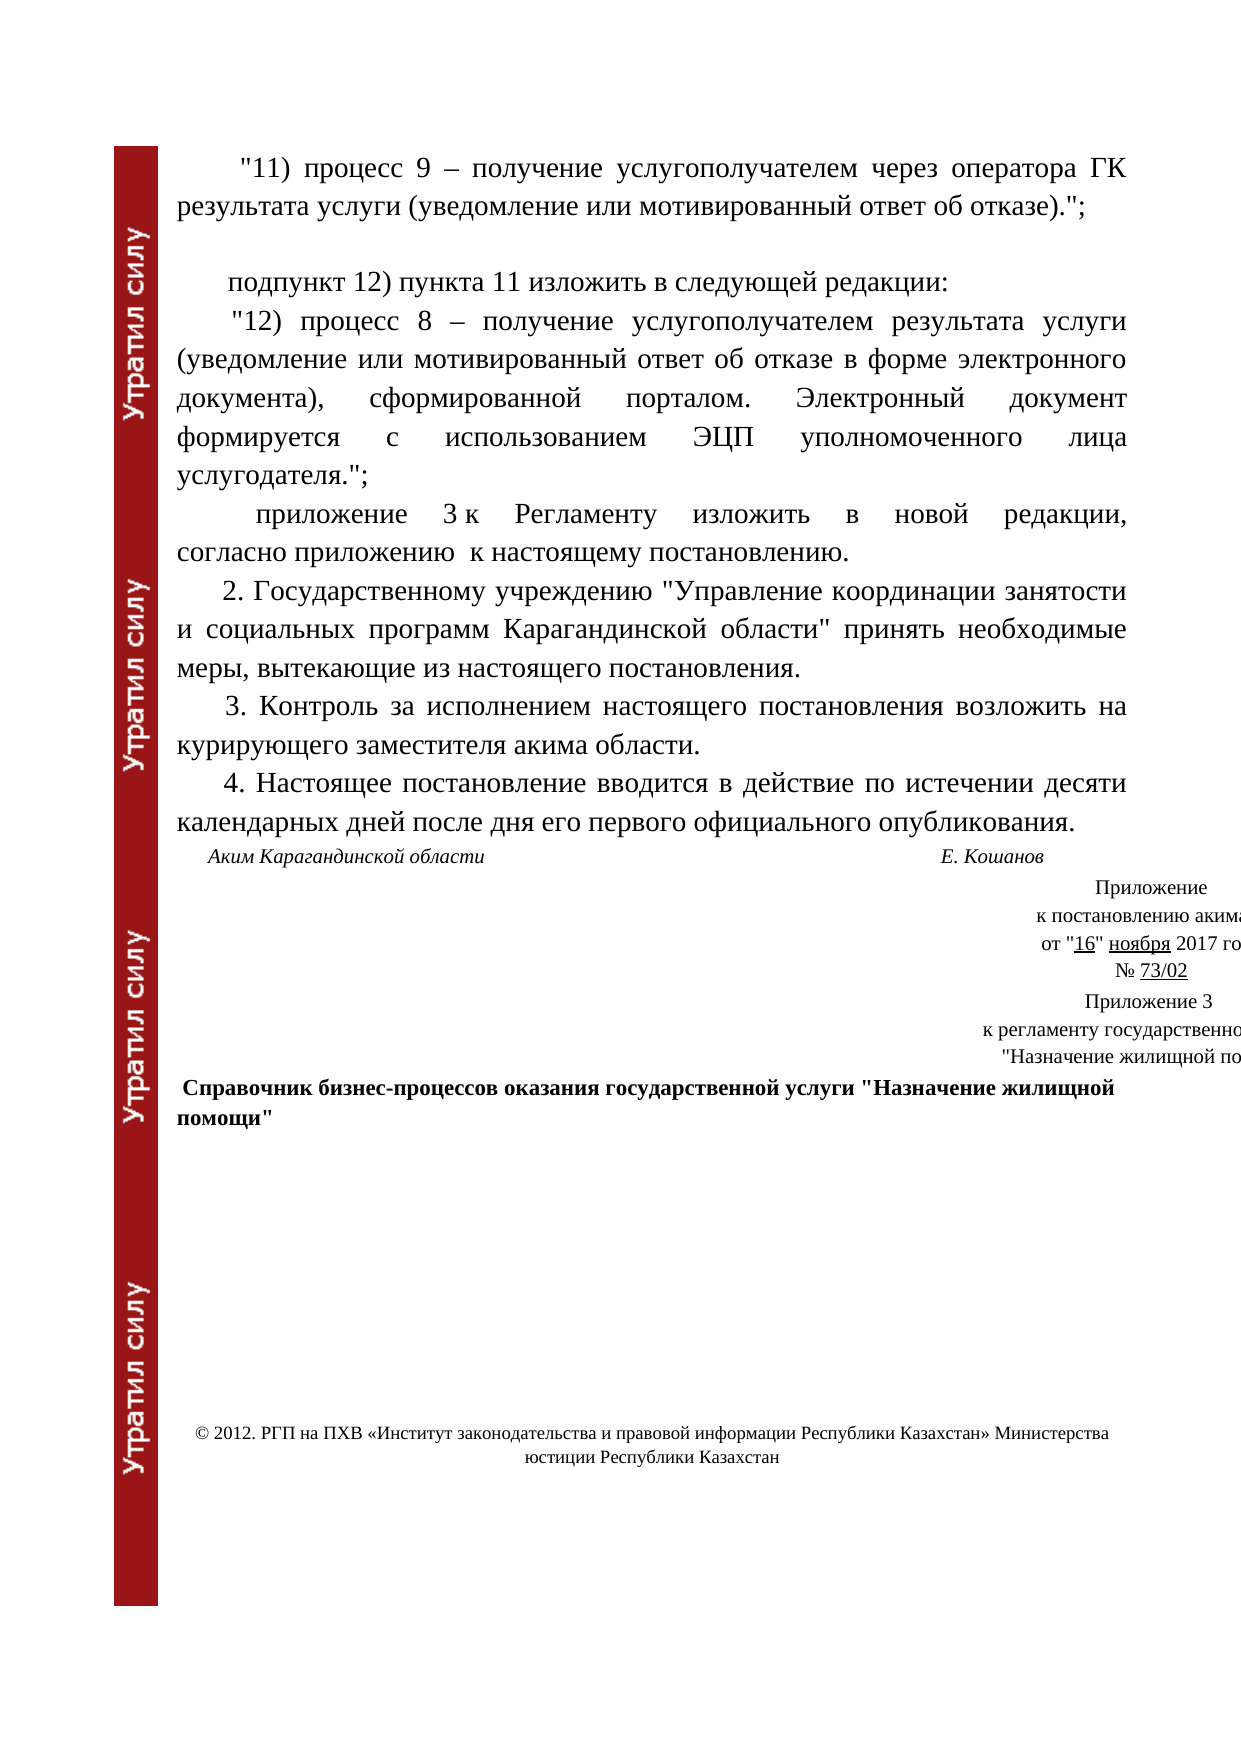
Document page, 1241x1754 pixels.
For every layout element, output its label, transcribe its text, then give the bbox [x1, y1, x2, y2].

picture [114, 298, 158, 303]
picture [114, 568, 158, 573]
table_cell [101, 988, 912, 1074]
text 3. Контроль за исполнением настоящего постановления возложить на курирующего заместителя акима области. [112, 688, 1128, 761]
text 2. Государственному учреждению "Управление координации занятости и социальных программ Карагандинской области" принять необходимые меры, вытекающие из настоящего постановления. [112, 573, 1128, 683]
table_header Аким Карагандинской области [101, 843, 939, 874]
table_cell Приложение 3 к регламенту государственной услуги "Назначение жилищной помощи" [912, 988, 1240, 1074]
table_header [101, 874, 912, 987]
picture [114, 491, 158, 496]
table_header Приложение к постановлению акимата от "16" ноября 2017 года № 73/02 [912, 874, 1240, 987]
text 4. Настоящее постановление вводится в действие по истечении десяти календарных дней после дня его первого официального опубликования. [112, 766, 1128, 838]
picture [114, 1468, 158, 1606]
picture [114, 222, 158, 264]
text подпункт 12) пункта 11 изложить в следующей редакции: [112, 264, 1128, 298]
text © 2012. РГП на ПХВ «Институт законодательства и правовой информации Республики Казахстан» Министерства юстиции Республики Казахстан [112, 1422, 1128, 1468]
text приложение 3 к Регламенту изложить в новой редакции, согласно приложению к настоящему постановлению. [112, 496, 1128, 568]
table_header Е. Кошанов [939, 843, 1240, 874]
picture [114, 146, 158, 150]
picture [114, 683, 158, 688]
text "11) процесс 9 – получение услугополучателем через оператора ГК результата услуги (уведомление или мотивированный ответ об отказе)."; [112, 150, 1128, 222]
picture [114, 838, 158, 843]
picture [114, 761, 158, 766]
text Справочник бизнес-процессов оказания государственной услуги "Назначение жилищной помощи" [112, 1074, 1128, 1130]
text "12) процесс 8 – получение услугополучателем результата услуги (уведомление или мотивированный ответ об отказе в форме электронного документа), сформированной порталом. Электронный документ формируется с использованием ЭЦП уполномоченного лица услугодателя."; [112, 303, 1128, 491]
picture [114, 1130, 158, 1422]
